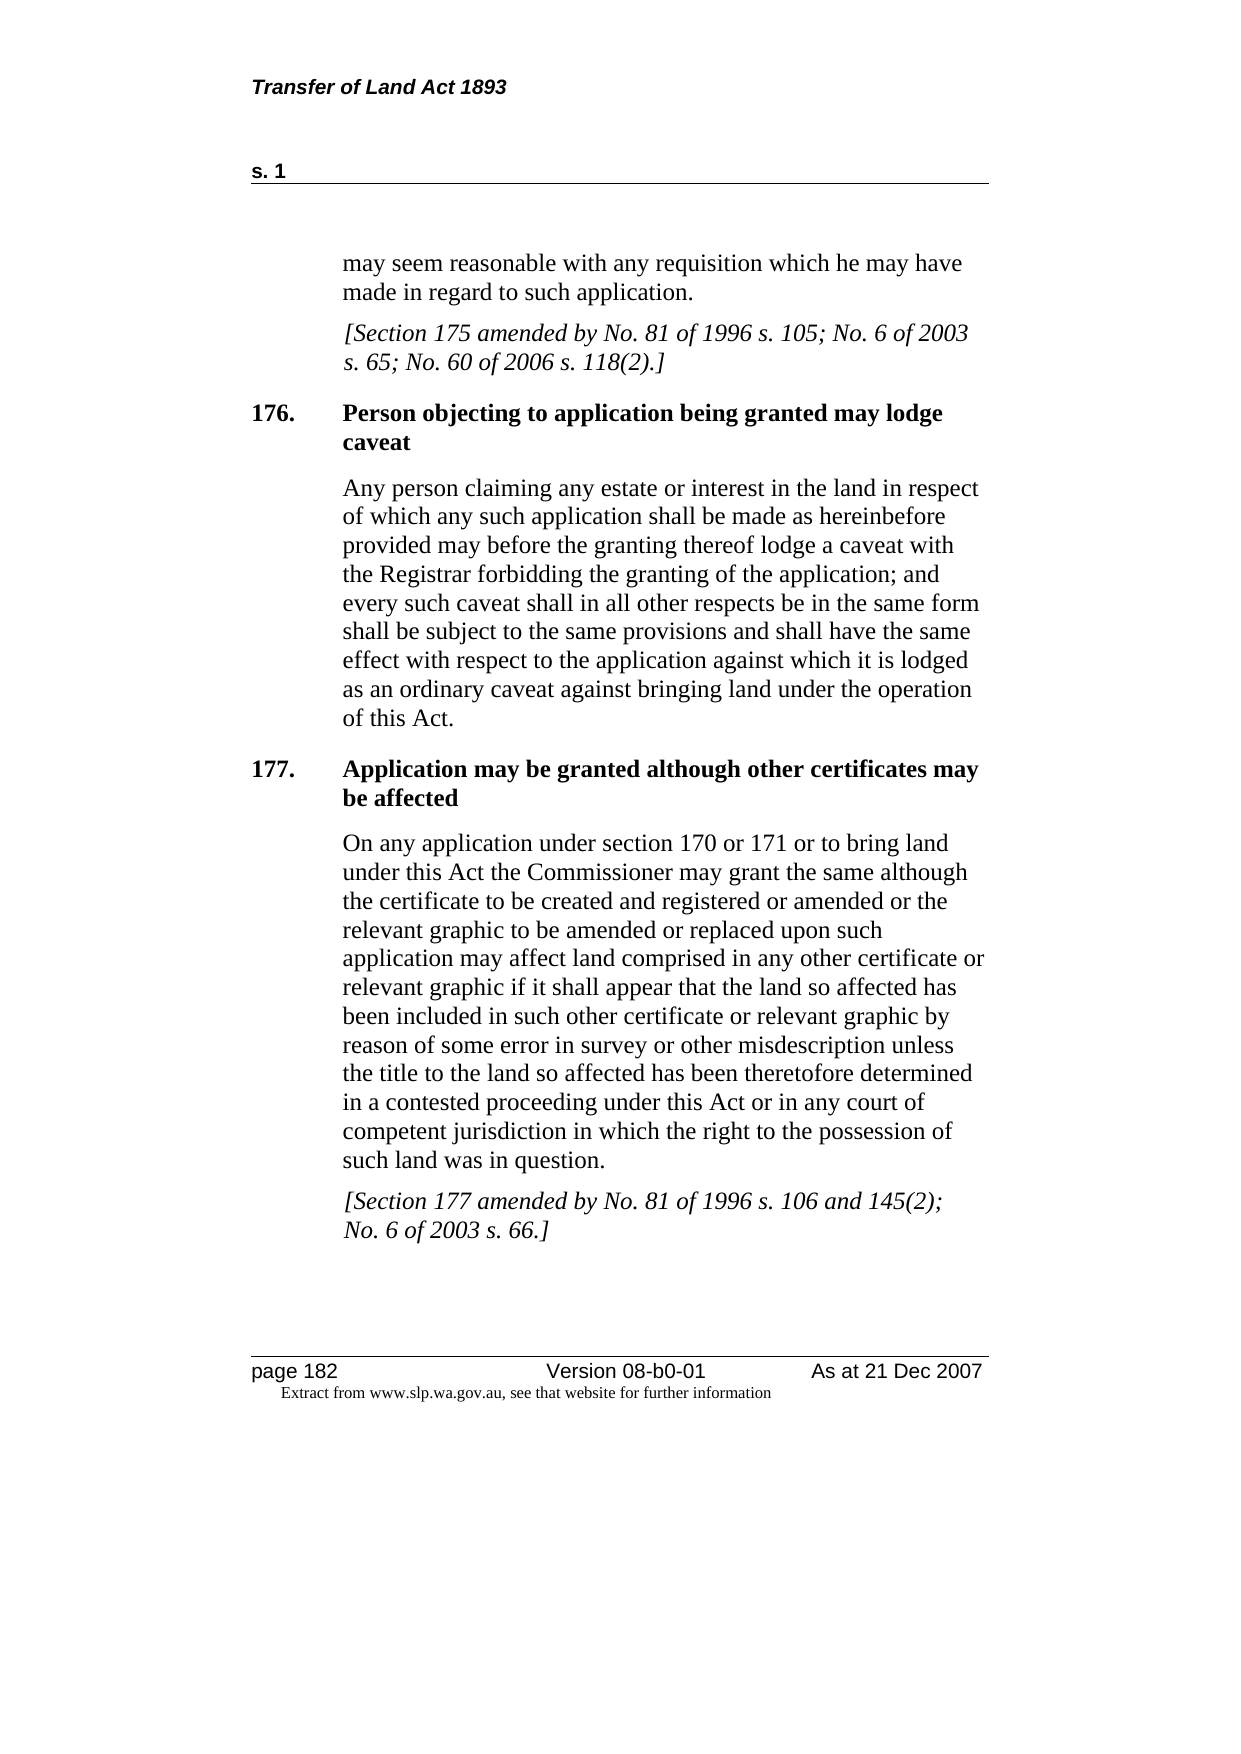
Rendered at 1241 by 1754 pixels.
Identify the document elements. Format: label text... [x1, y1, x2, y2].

text [Section 175 amended by No. 81 of 1996 s. 105; No. 6 of 2003 s. 65; No. 60 of 2006 s. 118(2).] [251, 318, 989, 376]
text [Section 177 amended by No. 81 of 1996 s. 106 and 145(2); No. 6 of 2003 s. 66.] [251, 1186, 989, 1243]
subtitle 177. Application may be granted although other certificates may be affected [251, 754, 989, 812]
subtitle 176. Person objecting to application being granted may lodge caveat [251, 398, 989, 456]
text Any person claiming any estate or interest in the land in respect of which any such application shall be made as hereinbefore provided may before the granting thereof lodge a caveat with the Registrar forbidding the granting of the application; and every such caveat shall in all other respects be in the same form shall be subject to the same provisions and shall have the same effect with respect to the application against which it is lodged as an ordinary caveat against bringing land under the operation of this Act. [251, 473, 989, 731]
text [251, 248, 989, 306]
text On any application under section 170 or 171 or to bring land under this Act the Commissioner may grant the same although the certificate to be created and registered or amended or the relevant graphic to be amended or replaced upon such application may affect land comprised in any other certificate or relevant graphic if it shall appear that the land so affected has been included in such other certificate or relevant graphic by reason of some error in survey or other misdescription unless the title to the land so affected has been theretofore determined in a contested proceeding under this Act or in any court of competent jurisdiction in which the right to the possession of such land was in question. [251, 828, 989, 1173]
